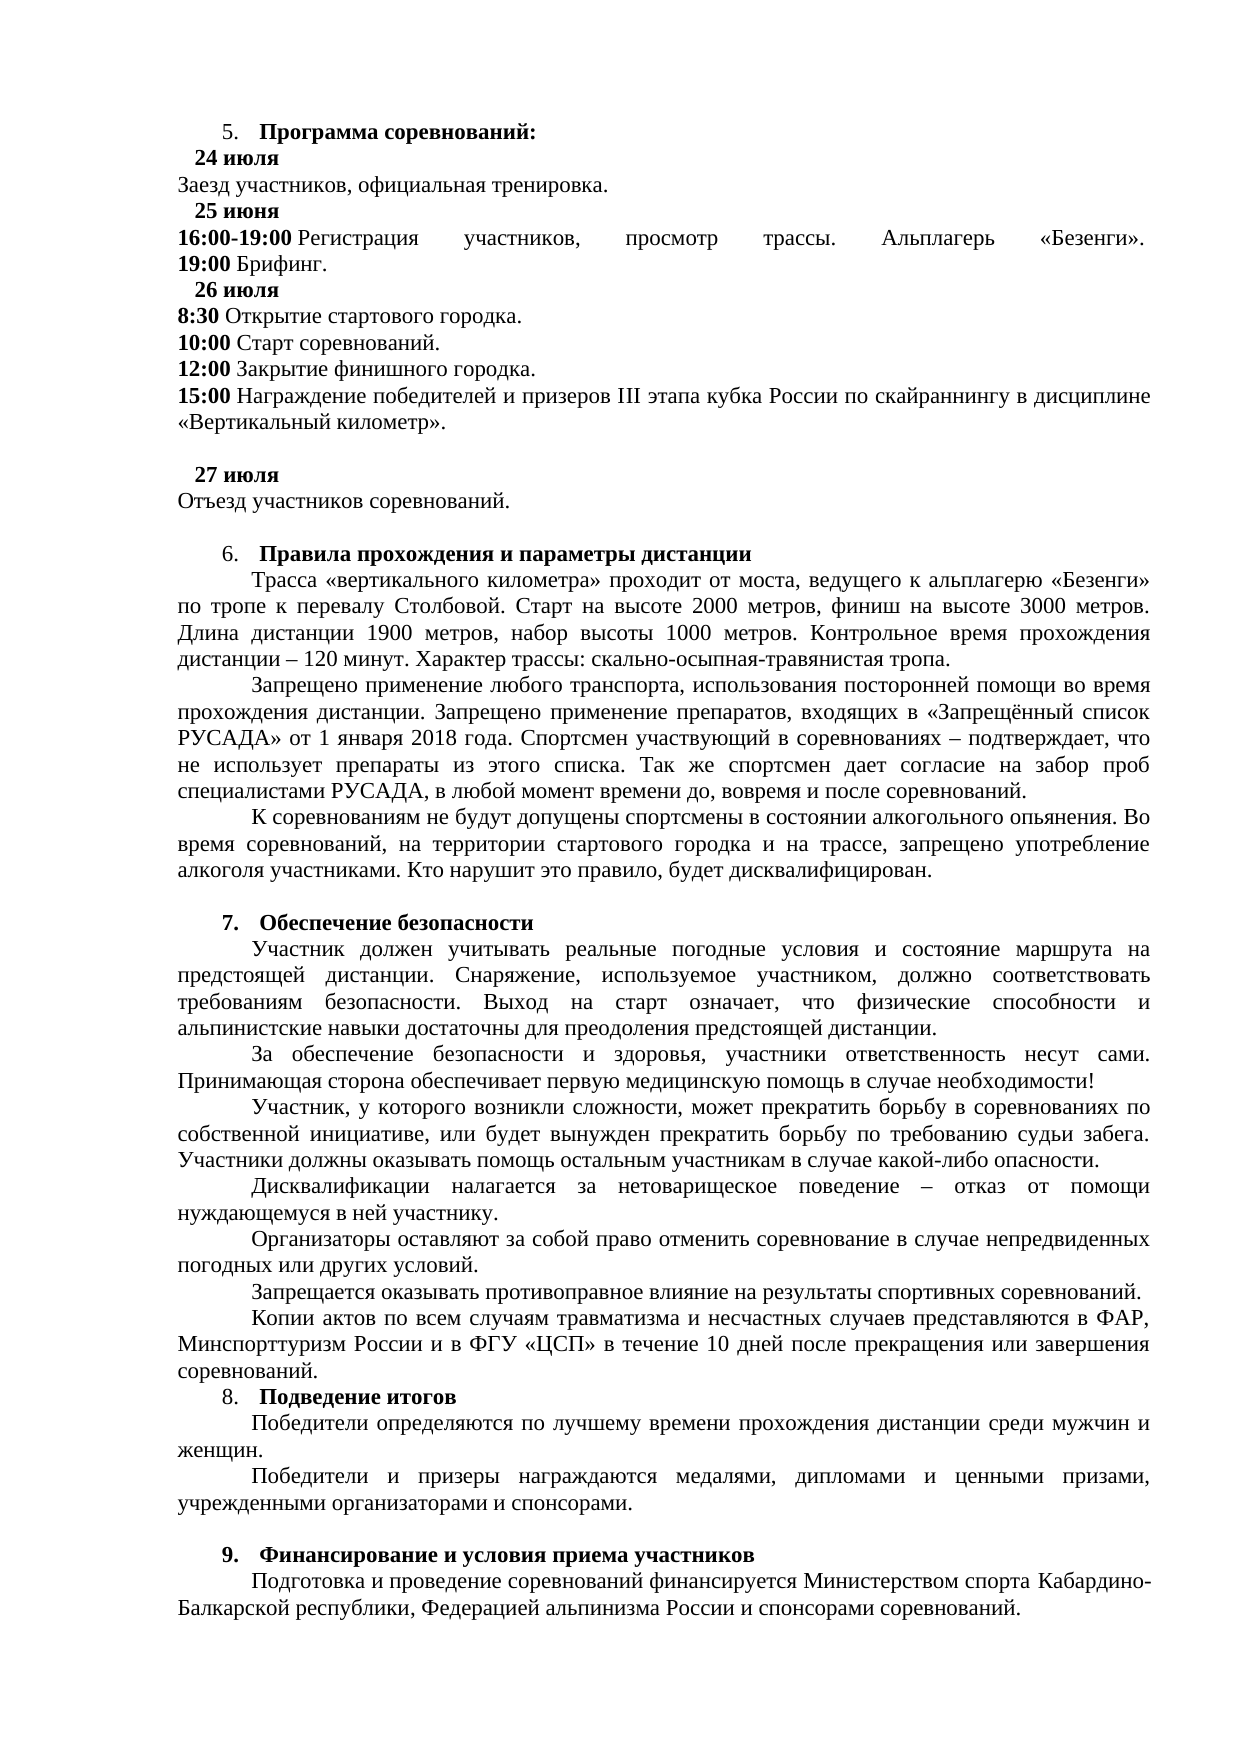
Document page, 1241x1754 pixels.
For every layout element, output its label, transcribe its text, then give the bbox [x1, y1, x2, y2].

text Победители определяются по лучшему времени прохождения дистанции среди мужчин и женщин. [177, 1409, 1152, 1462]
text Запрещено применение любого транспорта, использования посторонней помощи во время прохождения дистанции. Запрещено применение препаратов, входящих в «Запрещённый список РУСАДА» от 1 января 2018 года. Спортсмен участвующий в соревнованиях – подтверждает, что не использует препараты из этого списка. Так же спортсмен дает согласие на забор проб специалистами РУСАДА, в любой момент времени до, вовремя и после соревнований. [177, 672, 1152, 803]
text Организаторы оставляют за собой право отменить соревнование в случае непредвиденных погодных или других условий. [177, 1225, 1152, 1278]
text 15:00 Награждение победителей и призеров III этапа кубка России по скайраннингу в дисциплине «Вертикальный километр». [177, 382, 1152, 434]
text 12:00 Закрытие финишного городка. [177, 355, 1152, 382]
text Копии актов по всем случаям травматизма и несчастных случаев представляются в ФАР, Минспорттуризм России и в ФГУ «ЦСП» в течение 10 дней после прекращения или завершения соревнований. [177, 1304, 1152, 1383]
list Обеспечение безопасности [222, 909, 1152, 935]
text Подготовка и проведение соревнований финансируется Министерством спорта Кабардино-Балкарской республики, Федерацией альпинизма России и спонсорами соревнований. [177, 1568, 1152, 1620]
text К соревнованиям не будут допущены спортсмены в состоянии алкогольного опьянения. Во время соревнований, на территории стартового городка и на трассе, запрещено употребление алкоголя участниками. Кто нарушит это правило, будет дисквалифицирован. [177, 803, 1152, 882]
list Финансирование и условия приема участников [222, 1541, 1152, 1568]
text Участник, у которого возникли сложности, может прекратить борьбу в соревнованиях по собственной инициативе, или будет вынужден прекратить борьбу по требованию судьи забега. Участники должны оказывать помощь остальным участникам в случае какой-либо опасности. [177, 1093, 1152, 1172]
text Запрещается оказывать противоправное влияние на результаты спортивных соревнований. [177, 1278, 1152, 1304]
text Участник должен учитывать реальные погодные условия и состояние маршрута на предстоящей дистанции. Снаряжение, используемое участником, должно соответствовать требованиям безопасности. Выход на старт означает, что физические способности и альпинистские навыки достаточны для преодоления предстоящей дистанции. [177, 935, 1152, 1041]
text Отъезд участников соревнований. [177, 487, 1152, 513]
text 27 июля [177, 461, 1152, 487]
text Трасса «вертикального километра» проходит от моста, ведущего к альплагерю «Безенги» по тропе к перевалу Столбовой. Старт на высоте 2000 метров, финиш на высоте 3000 метров. Длина дистанции 1900 метров, набор высоты 1000 метров. Контрольное время прохождения дистанции – 120 минут. Характер трассы: скально-осыпная-травянистая тропа. [177, 566, 1152, 672]
text За обеспечение безопасности и здоровья, участники ответственность несут сами. Принимающая сторона обеспечивает первую медицинскую помощь в случае необходимости! [177, 1041, 1152, 1093]
text 8:30 Открытие стартового городка. [177, 303, 1152, 329]
text 26 июля [177, 276, 1152, 303]
list Программа соревнований: [222, 118, 1152, 144]
list Подведение итогов [222, 1383, 1152, 1409]
text Победители и призеры награждаются медалями, дипломами и ценными призами, учрежденными организаторами и спонсорами. [177, 1462, 1152, 1515]
text Заезд участников, официальная тренировка. [177, 171, 1152, 197]
text 24 июля [177, 144, 1152, 171]
list Правила прохождения и параметры дистанции [222, 540, 1152, 566]
text Дисквалификации налагается за нетоварищеское поведение – отказ от помощи нуждающемуся в ней участнику. [177, 1172, 1152, 1225]
text 10:00 Старт соревнований. [177, 329, 1152, 355]
text 25 июня [177, 197, 1152, 223]
text 16:00-19:00 Регистрация участников, просмотр трассы. Альплагерь «Безенги». 19:00 Брифинг. [177, 223, 1152, 276]
